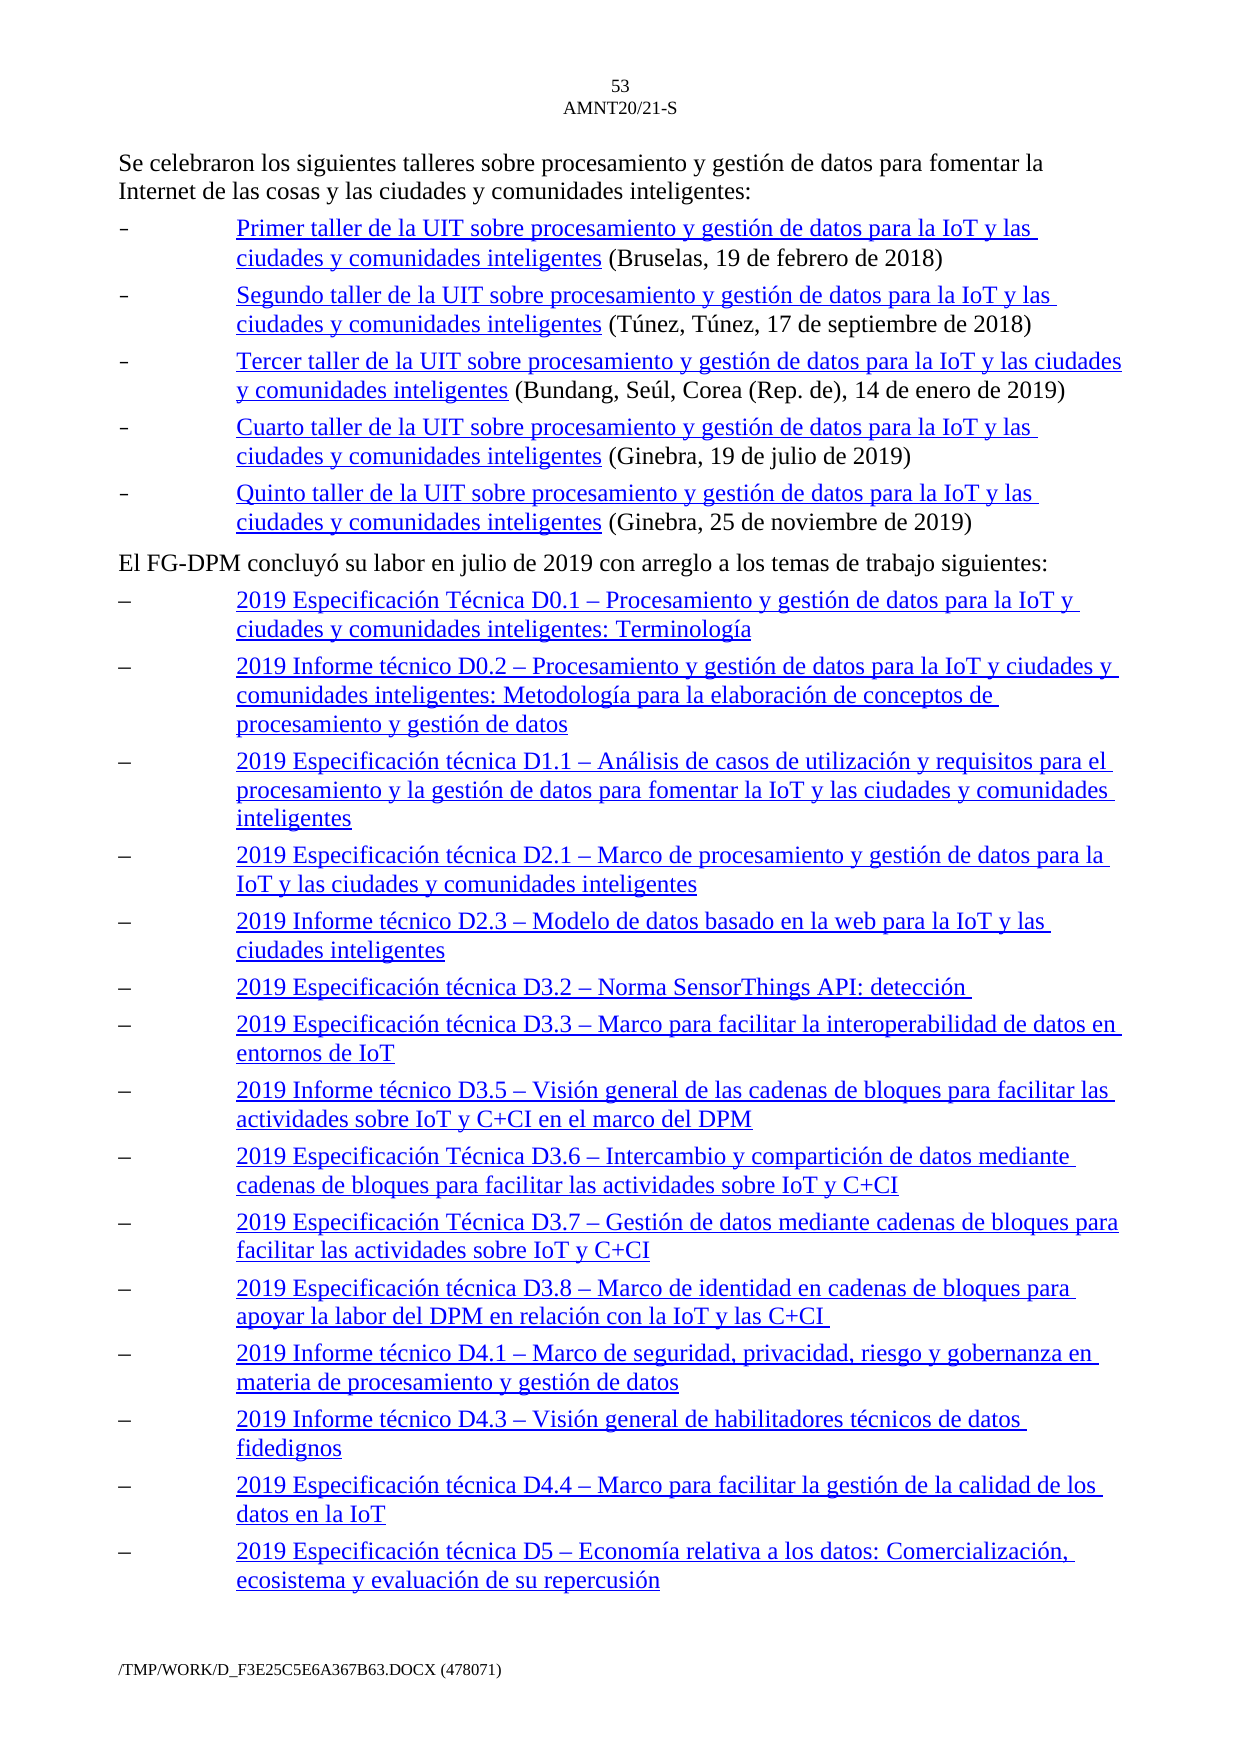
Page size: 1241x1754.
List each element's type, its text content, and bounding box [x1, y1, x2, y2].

text – Segundo taller de la UIT sobre procesamiento y gestión de datos para la IoT y las ciudades y comunidades inteligentes (Túnez, Túnez, 17 de septiembre de 2018) [118, 280, 1122, 337]
text – 2019 Especificación técnica D4.4 – Marco para facilitar la gestión de la calidad de los datos en la IoT [118, 1470, 1122, 1528]
text – 2019 Especificación técnica D3.3 – Marco para facilitar la interoperabilidad de datos en entornos de IoT [118, 1009, 1122, 1067]
text – 2019 Especificación Técnica D0.1 – Procesamiento y gestión de datos para la IoT y ciudades y comunidades inteligentes: Terminología [118, 586, 1122, 643]
text – Quinto taller de la UIT sobre procesamiento y gestión de datos para la IoT y las ciudades y comunidades inteligentes (Ginebra, 25 de noviembre de 2019) [118, 478, 1122, 536]
text – 2019 Informe técnico D0.2 – Procesamiento y gestión de datos para la IoT y ciudades y comunidades inteligentes: Metodología para la elaboración de conceptos de procesamiento y gestión de datos [118, 651, 1122, 738]
text – Primer taller de la UIT sobre procesamiento y gestión de datos para la IoT y las ciudades y comunidades inteligentes (Bruselas, 19 de febrero de 2018) [118, 213, 1122, 271]
text – Tercer taller de la UIT sobre procesamiento y gestión de datos para la IoT y las ciudades y comunidades inteligentes (Bundang, Seúl, Corea (Rep. de), 14 de enero de 2019) [118, 346, 1122, 404]
text El FG-DPM concluyó su labor en julio de 2019 con arreglo a los temas de trabajo siguientes: [118, 548, 1122, 577]
text – Cuarto taller de la UIT sobre procesamiento y gestión de datos para la IoT y las ciudades y comunidades inteligentes (Ginebra, 19 de julio de 2019) [118, 412, 1122, 470]
text – 2019 Especificación técnica D2.1 – Marco de procesamiento y gestión de datos para la IoT y las ciudades y comunidades inteligentes [118, 841, 1122, 898]
text – 2019 Especificación técnica D1.1 – Análisis de casos de utilización y requisitos para el procesamiento y la gestión de datos para fomentar la IoT y las ciudades y comunidades inteligentes [118, 746, 1122, 832]
text – 2019 Informe técnico D3.5 – Visión general de las cadenas de bloques para facilitar las actividades sobre IoT y C+CI en el marco del DPM [118, 1075, 1122, 1133]
text – 2019 Especificación Técnica D3.6 – Intercambio y compartición de datos mediante cadenas de bloques para facilitar las actividades sobre IoT y C+CI [118, 1141, 1122, 1198]
text – 2019 Informe técnico D2.3 – Modelo de datos basado en la web para la IoT y las ciudades inteligentes [118, 906, 1122, 964]
text – 2019 Especificación Técnica D3.7 – Gestión de datos mediante cadenas de bloques para facilitar las actividades sobre IoT y C+CI [118, 1207, 1122, 1264]
text – 2019 Especificación técnica D3.8 – Marco de identidad en cadenas de bloques para apoyar la labor del DPM en relación con la IoT y las C+CI [118, 1273, 1122, 1330]
text – 2019 Especificación técnica D5 – Economía relativa a los datos: Comercialización, ecosistema y evaluación de su repercusión [118, 1536, 1122, 1593]
text Se celebraron los siguientes talleres sobre procesamiento y gestión de datos para fomentar la Internet de las cosas y las ciudades y comunidades inteligentes: [118, 148, 1122, 205]
text – 2019 Informe técnico D4.3 – Visión general de habilitadores técnicos de datos fidedignos [118, 1404, 1122, 1462]
text – 2019 Informe técnico D4.1 – Marco de seguridad, privacidad, riesgo y gobernanza en materia de procesamiento y gestión de datos [118, 1338, 1122, 1396]
text – 2019 Especificación técnica D3.2 – Norma SensorThings API: detección [118, 972, 1122, 1001]
